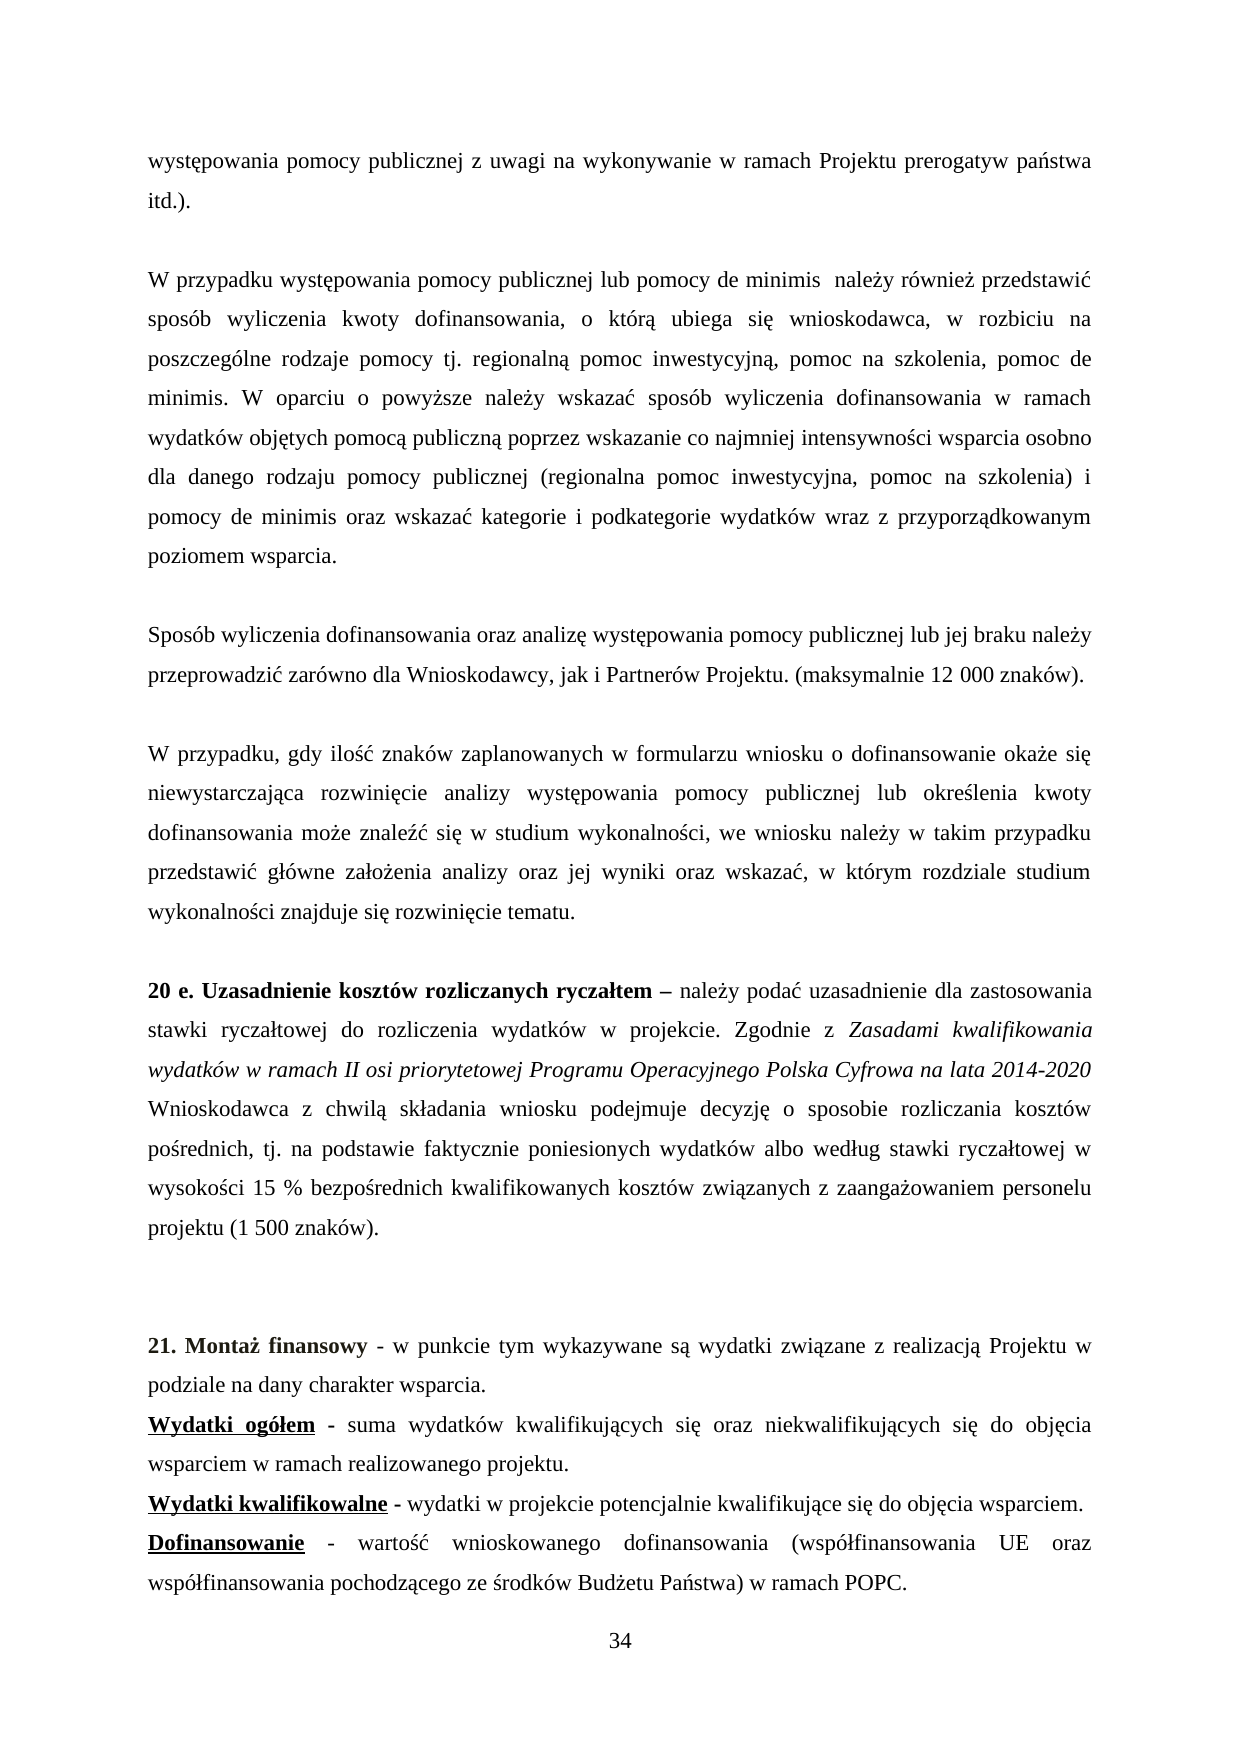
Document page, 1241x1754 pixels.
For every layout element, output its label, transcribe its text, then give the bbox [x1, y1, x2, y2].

text 21. Montaż finansowy - w punkcie tym wykazywane są wydatki związane z realizacją Projektu w podziale na dany charakter wsparcia. [148, 1332, 1093, 1398]
text 20 e. Uzasadnienie kosztów rozliczanych ryczałtem – należy podać uzasadnienie dla zastosowania stawki ryczałtowej do rozliczenia wydatków w projekcie. Zgodnie z Zasadami kwalifikowania wydatków w ramach II osi priorytetowej Programu Operacyjnego Polska Cyfrowa na lata 2014-2020 Wnioskodawca z chwilą składania wniosku podejmuje decyzję o sposobie rozliczania kosztów pośrednich, tj. na podstawie faktycznie poniesionych wydatków albo według stawki ryczałtowej w wysokości 15 % bezpośrednich kwalifikowanych kosztów związanych z zaangażowaniem personelu projektu (1 500 znaków). [148, 977, 1093, 1240]
text Wydatki ogółem - suma wydatków kwalifikujących się oraz niekwalifikujących się do objęcia wsparciem w ramach realizowanego projektu. [148, 1411, 1093, 1477]
text Sposób wyliczenia dofinansowania oraz analizę występowania pomocy publicznej lub jej braku należy przeprowadzić zarówno dla Wnioskodawcy, jak i Partnerów Projektu. (maksymalnie 12 000 znaków). [148, 621, 1093, 687]
text Wydatki kwalifikowalne - wydatki w projekcie potencjalnie kwalifikujące się do objęcia wsparciem. [148, 1490, 1093, 1516]
text W przypadku, gdy ilość znaków zaplanowanych w formularzu wniosku o dofinansowanie okaże się niewystarczająca rozwinięcie analizy występowania pomocy publicznej lub określenia kwoty dofinansowania może znaleźć się w studium wykonalności, we wniosku należy w takim przypadku przedstawić główne założenia analizy oraz jej wyniki oraz wskazać, w którym rozdziale studium wykonalności znajduje się rozwinięcie tematu. [148, 740, 1093, 924]
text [148, 148, 1093, 213]
text W przypadku występowania pomocy publicznej lub pomocy de minimis należy również przedstawić sposób wyliczenia kwoty dofinansowania, o którą ubiega się wnioskodawca, w rozbiciu na poszczególne rodzaje pomocy tj. regionalną pomoc inwestycyjną, pomoc na szkolenia, pomoc de minimis. W oparciu o powyższe należy wskazać sposób wyliczenia dofinansowania w ramach wydatków objętych pomocą publiczną poprzez wskazanie co najmniej intensywności wsparcia osobno dla danego rodzaju pomocy publicznej (regionalna pomoc inwestycyjna, pomoc na szkolenia) i pomocy de minimis oraz wskazać kategorie i podkategorie wydatków wraz z przyporządkowanym poziomem wsparcia. [148, 266, 1093, 569]
text Dofinansowanie - wartość wnioskowanego dofinansowania (współfinansowania UE oraz współfinansowania pochodzącego ze środków Budżetu Państwa) w ramach POPC. [148, 1529, 1093, 1595]
